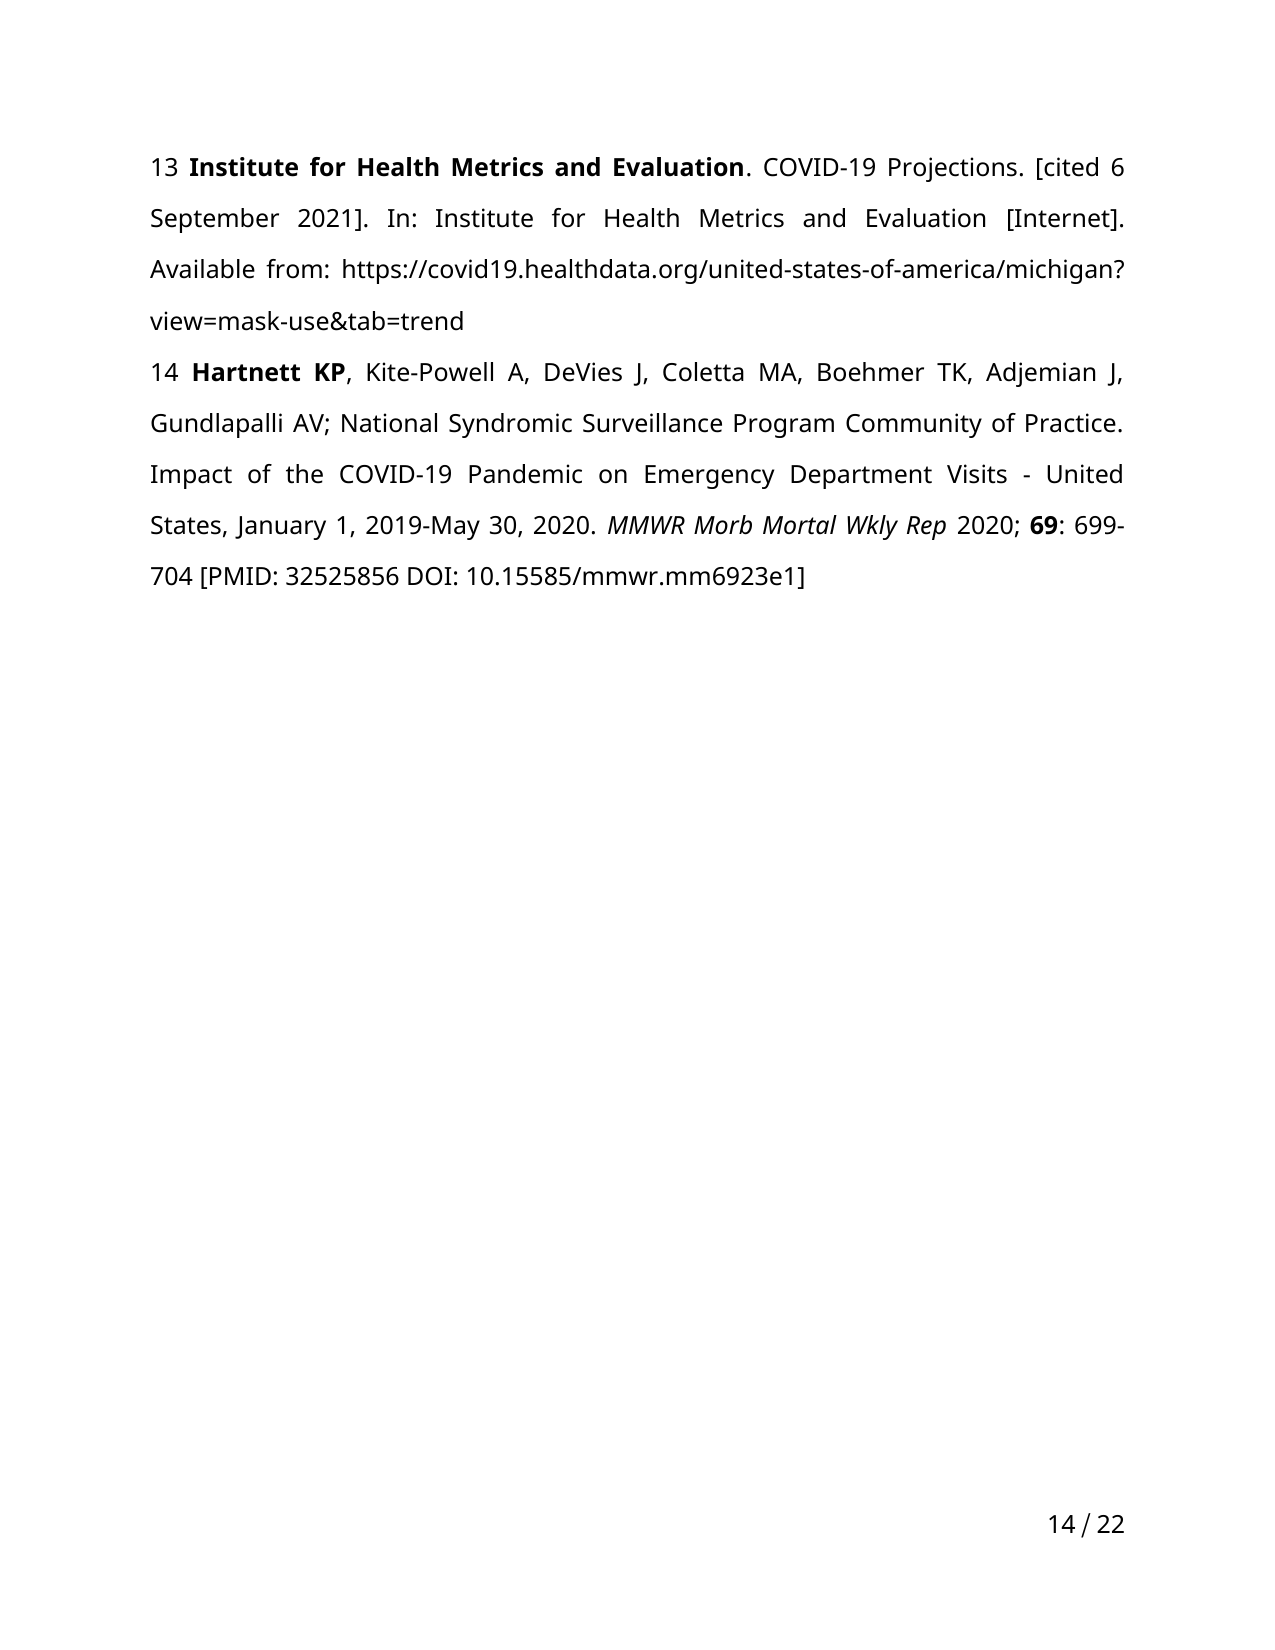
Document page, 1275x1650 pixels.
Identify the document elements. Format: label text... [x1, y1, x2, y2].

text 14 Hartnett KP, Kite-Powell A, DeVies J, Coletta MA, Boehmer TK, Adjemian J, Gundlapalli AV; National Syndromic Surveillance Program Community of Practice. Impact of the COVID-19 Pandemic on Emergency Department Visits - United States, January 1, 2019-May 30, 2020. MMWR Morb Mortal Wkly Rep 2020; 69: 699-704 [PMID: 32525856 DOI: 10.15585/mmwr.mm6923e1] [150, 354, 1125, 592]
text 13 Institute for Health Metrics and Evaluation. COVID-19 Projections. [cited 6 September 2021]. In: Institute for Health Metrics and Evaluation [Internet]. Available from: https://covid19.healthdata.org/united-states-of-america/michigan?view=mask-use&tab=trend [150, 150, 1125, 337]
